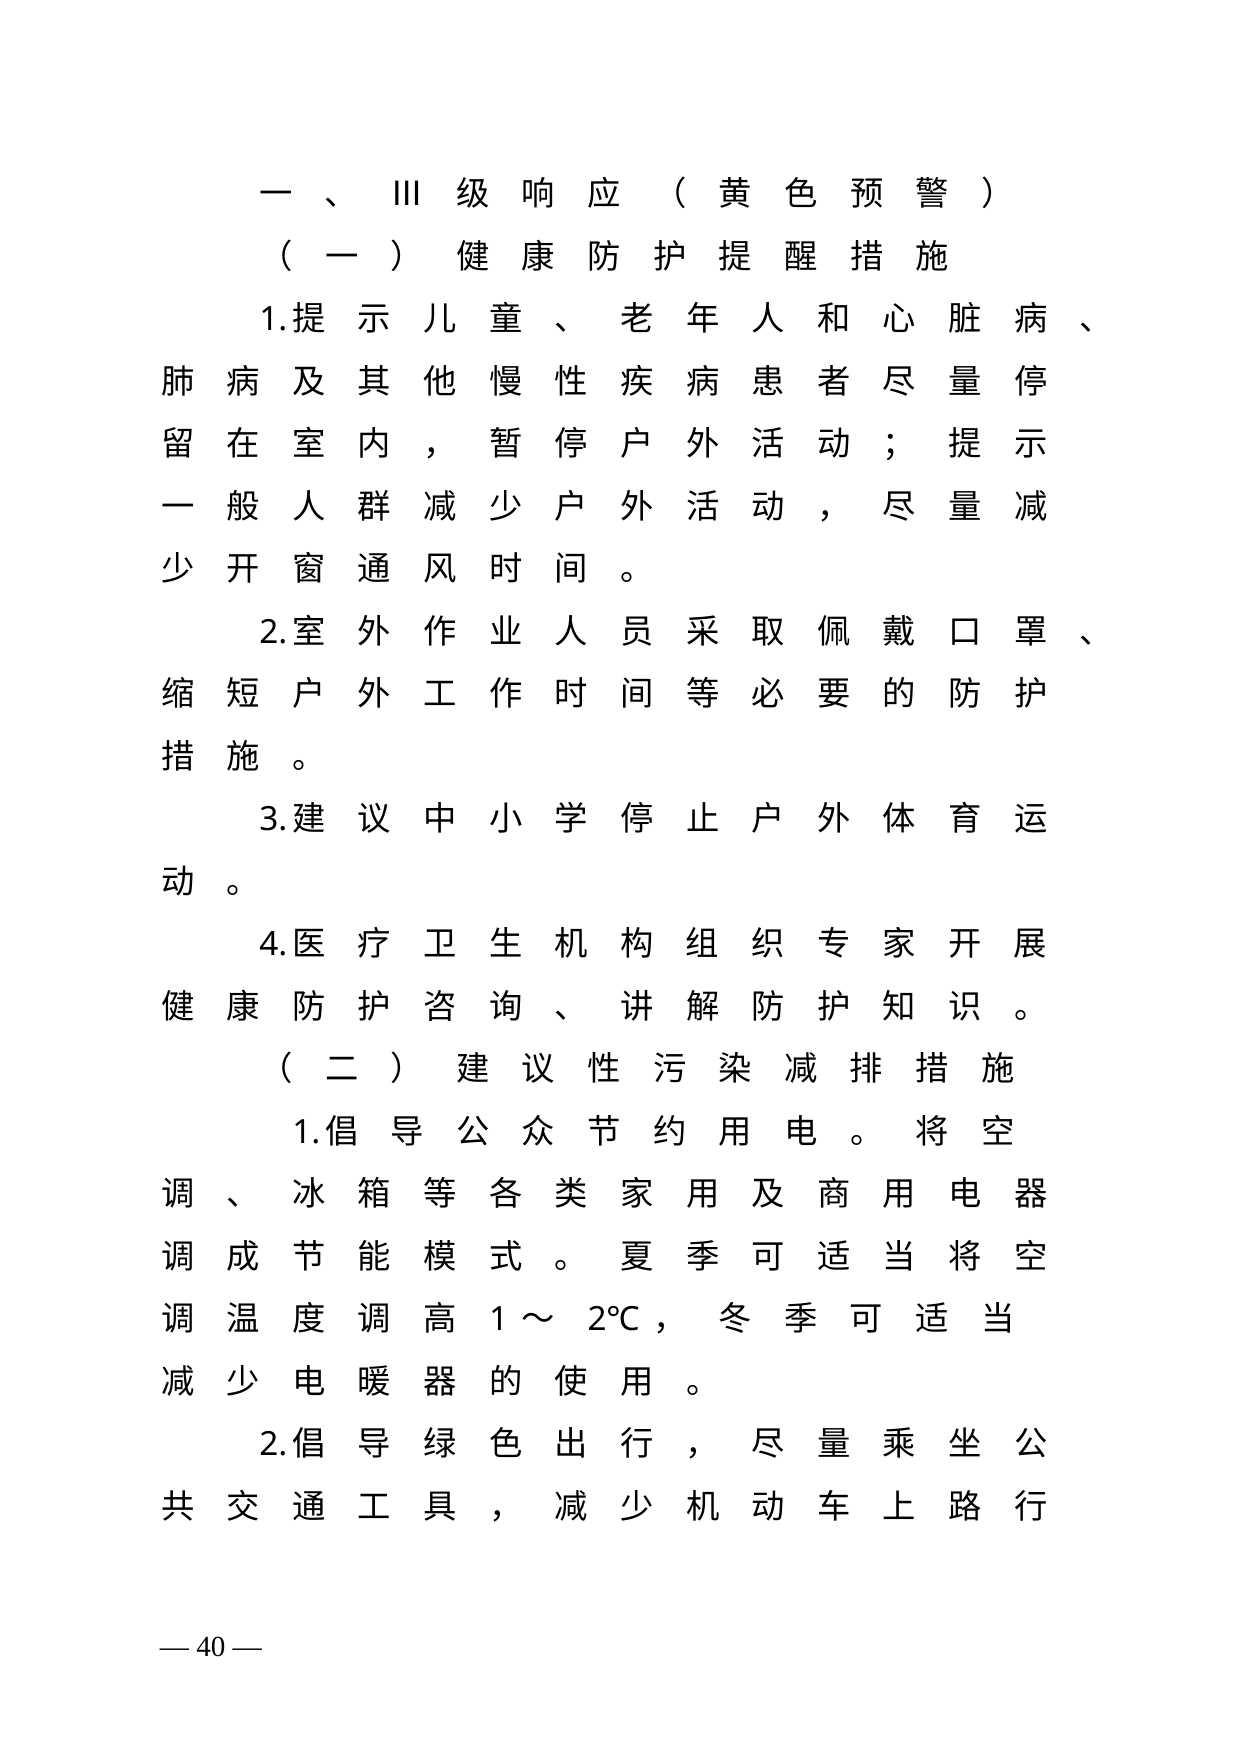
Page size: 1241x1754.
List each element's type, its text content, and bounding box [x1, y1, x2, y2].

text 一、Ⅲ级响应（黄色预警） [161, 160, 1079, 222]
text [161, 1410, 1079, 1535]
text （二）建议性污染减排措施 [161, 1035, 1079, 1097]
text 3.建议中小学停止户外体育运动。 [161, 785, 1079, 910]
text 1.提示儿童、老年人和心脏病、肺病及其他慢性疾病患者尽量停留在室内，暂停户外活动；提示一般人群减少户外活动，尽量减少开窗通风时间。 [161, 285, 1079, 597]
text 1.倡导公众节约用电。将空调、冰箱等各类家用及商用电器调成节能模式。夏季可适当将空调温度调高1～2℃，冬季可适当减少电暖器的使用。 [161, 1097, 1079, 1410]
text （一）健康防护提醒措施 [161, 222, 1079, 285]
text 2.室外作业人员采取佩戴口罩、缩短户外工作时间等必要的防护措施。 [161, 597, 1079, 785]
text 4.医疗卫生机构组织专家开展健康防护咨询、讲解防护知识。 [161, 910, 1079, 1035]
